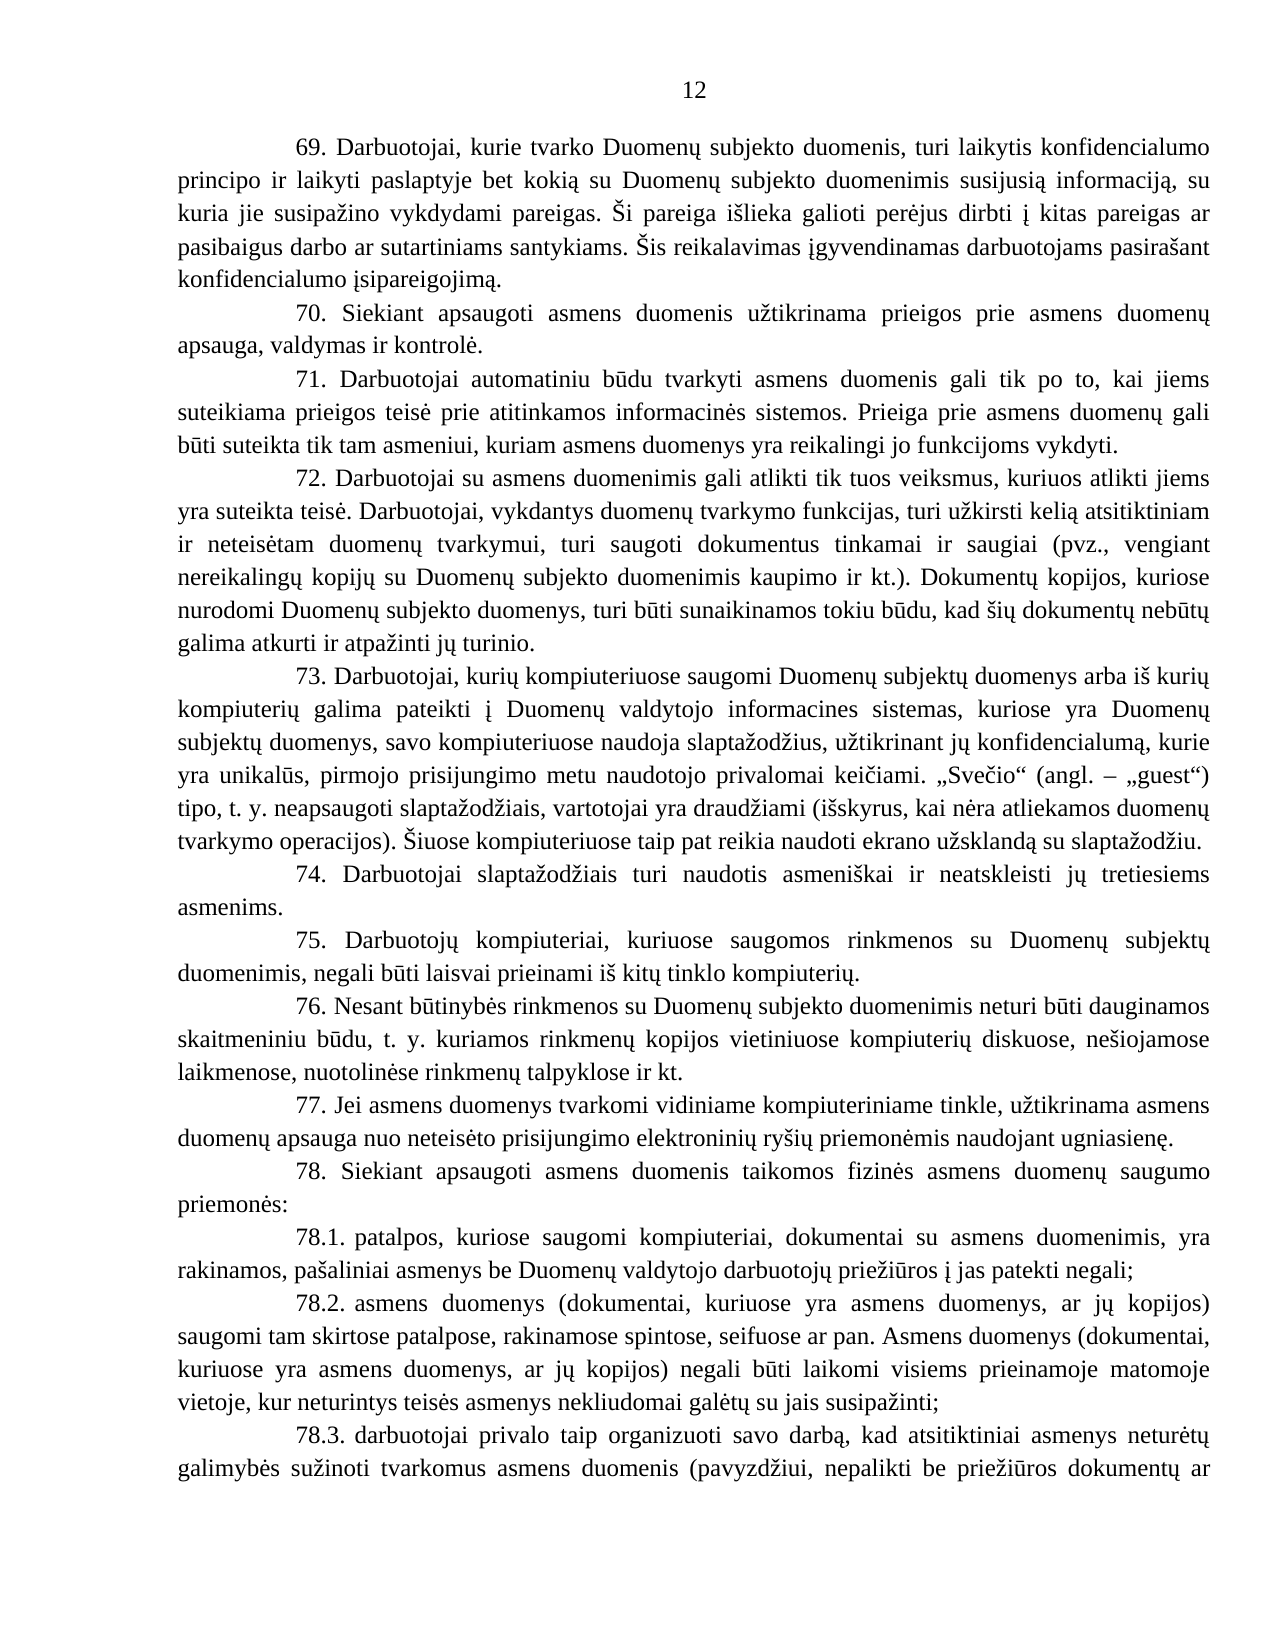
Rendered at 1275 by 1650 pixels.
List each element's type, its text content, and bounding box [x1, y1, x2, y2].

list patalpos, kuriose saugomi kompiuteriai, dokumentai su asmens duomenimis, yra rakinamos, pašaliniai asmenys be Duomenų valdytojo darbuotojų priežiūros į jas patekti negali; [177, 1222, 1211, 1284]
list Darbuotojai, kurių kompiuteriuose saugomi Duomenų subjektų duomenys arba iš kurių kompiuterių galima pateikti į Duomenų valdytojo informacines sistemas, kuriose yra Duomenų subjektų duomenys, savo kompiuteriuose naudoja slaptažodžius, užtikrinant jų konfidencialumą, kurie yra unikalūs, pirmojo prisijungimo metu naudotojo privalomai keičiami. „Svečio“ (angl. – „guest“) tipo, t. y. neapsaugoti slaptažodžiais, vartotojai yra draudžiami (išskyrus, kai nėra atliekamos duomenų tvarkymo operacijos). Šiuose kompiuteriuose taip pat reikia naudoti ekrano užsklandą su slaptažodžiu. [177, 661, 1211, 855]
list asmens duomenys (dokumentai, kuriuose yra asmens duomenys, ar jų kopijos) saugomi tam skirtose patalpose, rakinamose spintose, seifuose ar pan. Asmens duomenys (dokumentai, kuriuose yra asmens duomenys, ar jų kopijos) negali būti laikomi visiems prieinamoje matomoje vietoje, kur neturintys teisės asmenys nekliudomai galėtų su jais susipažinti; [177, 1288, 1211, 1416]
list Darbuotojai slaptažodžiais turi naudotis asmeniškai ir neatskleisti jų tretiesiems asmenims. [177, 859, 1211, 921]
list Jei asmens duomenys tvarkomi vidiniame kompiuteriniame tinkle, užtikrinama asmens duomenų apsauga nuo neteisėto prisijungimo elektroninių ryšių priemonėmis naudojant ugniasienę. [177, 1090, 1211, 1152]
list Darbuotojai, kurie tvarko Duomenų subjekto duomenis, turi laikytis konfidencialumo principo ir laikyti paslaptyje bet kokią su Duomenų subjekto duomenimis susijusią informaciją, su kuria jie susipažino vykdydami pareigas. Ši pareiga išlieka galioti perėjus dirbti į kitas pareigas ar pasibaigus darbo ar sutartiniams santykiams. Šis reikalavimas įgyvendinamas darbuotojams pasirašant konfidencialumo įsipareigojimą. [177, 132, 1211, 293]
list Siekiant apsaugoti asmens duomenis užtikrinama prieigos prie asmens duomenų apsauga, valdymas ir kontrolė. [177, 298, 1211, 359]
list Darbuotojų kompiuteriai, kuriuose saugomos rinkmenos su Duomenų subjektų duomenimis, negali būti laisvai prieinami iš kitų tinklo kompiuterių. [177, 925, 1211, 987]
list Darbuotojai automatiniu būdu tvarkyti asmens duomenis gali tik po to, kai jiems suteikiama prieigos teisė prie atitinkamos informacinės sistemos. Prieiga prie asmens duomenų gali būti suteikta tik tam asmeniui, kuriam asmens duomenys yra reikalingi jo funkcijoms vykdyti. [177, 364, 1211, 458]
list Nesant būtinybės rinkmenos su Duomenų subjekto duomenimis neturi būti dauginamos skaitmeniniu būdu, t. y. kuriamos rinkmenų kopijos vietiniuose kompiuterių diskuose, nešiojamose laikmenose, nuotolinėse rinkmenų talpyklose ir kt. [177, 991, 1211, 1086]
list Darbuotojai su asmens duomenimis gali atlikti tik tuos veiksmus, kuriuos atlikti jiems yra suteikta teisė. Darbuotojai, vykdantys duomenų tvarkymo funkcijas, turi užkirsti kelią atsitiktiniam ir neteisėtam duomenų tvarkymui, turi saugoti dokumentus tinkamai ir saugiai (pvz., vengiant nereikalingų kopijų su Duomenų subjekto duomenimis kaupimo ir kt.). Dokumentų kopijos, kuriose nurodomi Duomenų subjekto duomenys, turi būti sunaikinamos tokiu būdu, kad šių dokumentų nebūtų galima atkurti ir atpažinti jų turinio. [177, 463, 1211, 657]
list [177, 1420, 1211, 1482]
list Siekiant apsaugoti asmens duomenis taikomos fizinės asmens duomenų saugumo priemonės: [177, 1156, 1211, 1218]
